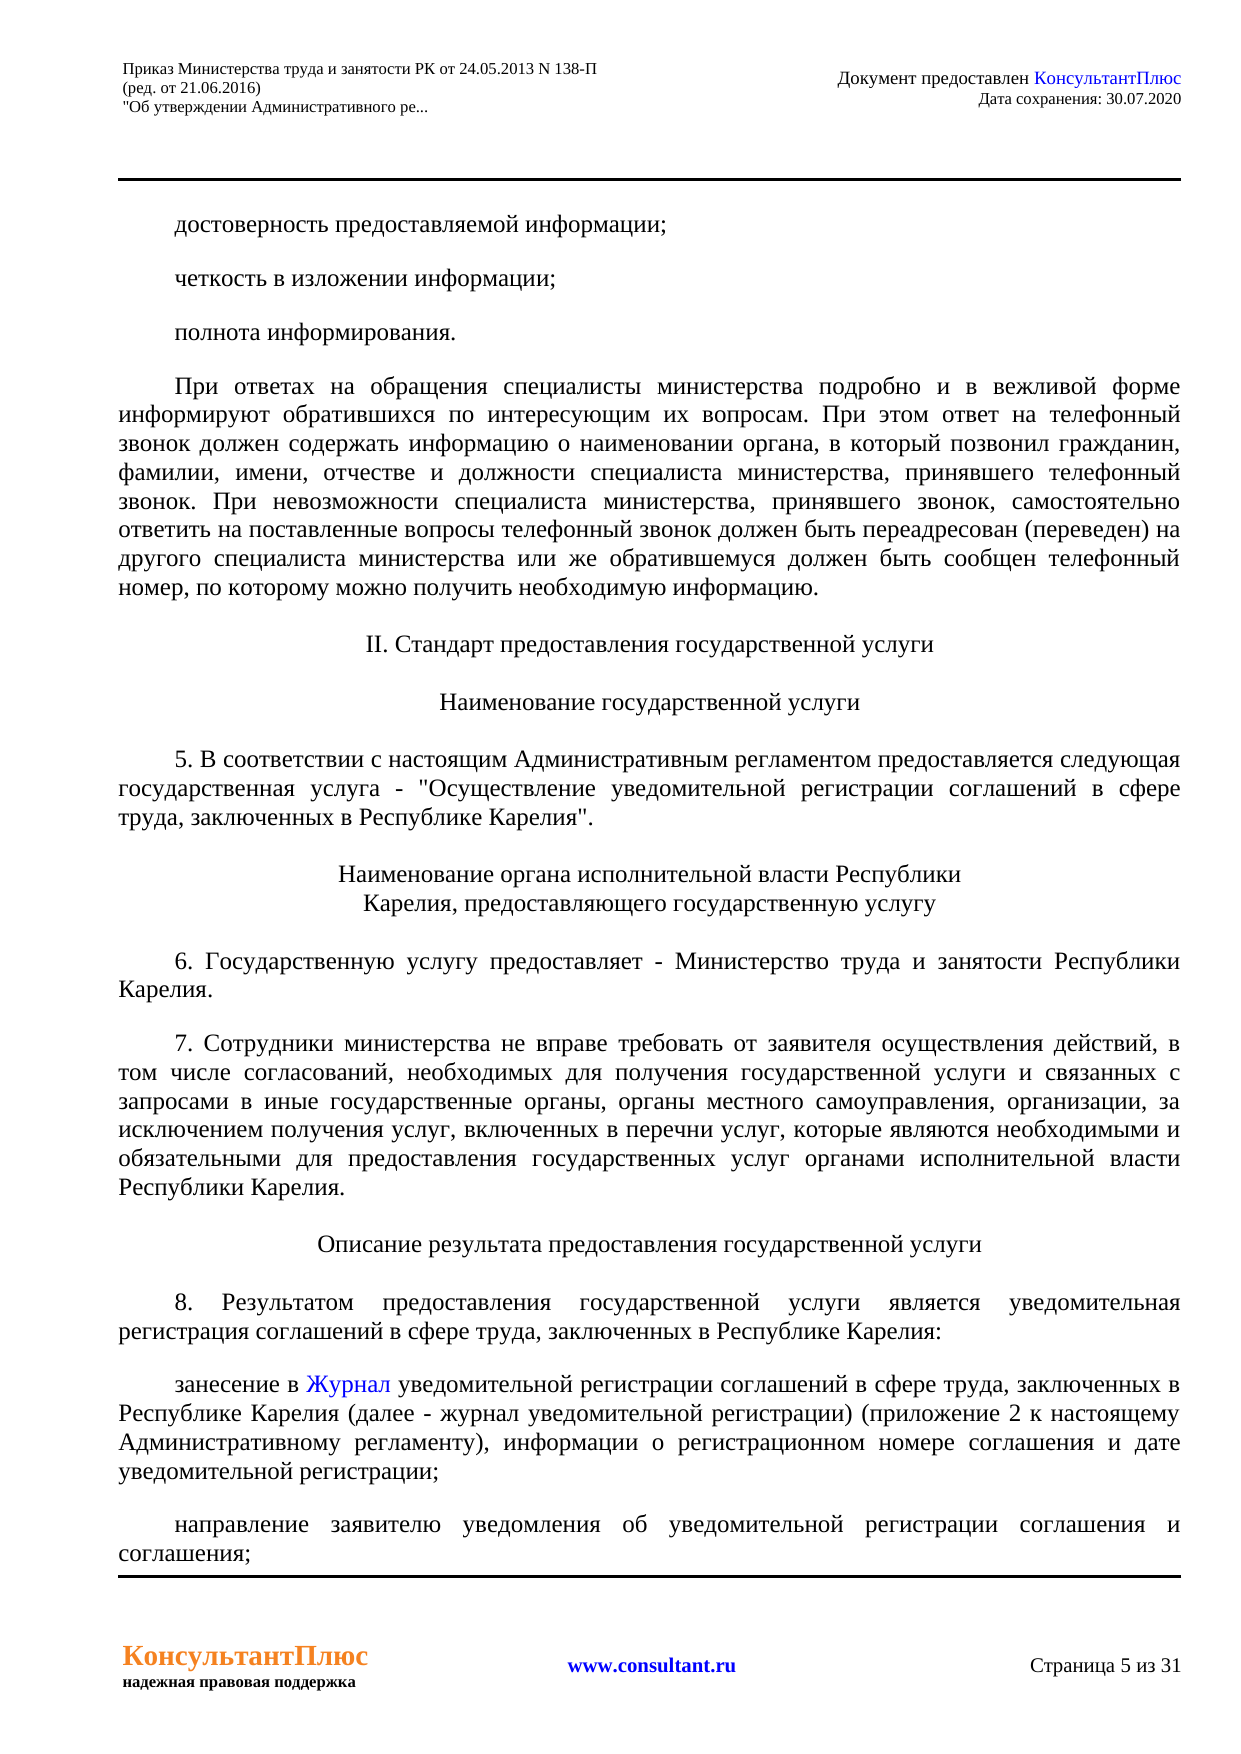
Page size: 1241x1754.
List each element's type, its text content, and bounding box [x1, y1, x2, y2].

text Наименование органа исполнительной власти Республики [118, 859, 1181, 888]
text 8. Результатом предоставления государственной услуги является уведомительная регистрация соглашений в сфере труда, заключенных в Республике Карелия: [118, 1287, 1181, 1344]
text полнота информирования. [118, 317, 1181, 346]
text 7. Сотрудники министерства не вправе требовать от заявителя осуществления действий, в том числе согласований, необходимых для получения государственной услуги и связанных с запросами в иные государственные органы, органы местного самоуправления, организации, за исключением получения услуг, включенных в перечни услуг, которые являются необходимыми и обязательными для предоставления государственных услуг органами исполнительной власти Республики Карелия. [118, 1028, 1181, 1201]
text 6. Государственную услугу предоставляет - Министерство труда и занятости Республики Карелия. [118, 946, 1181, 1003]
text занесение в Журнал уведомительной регистрации соглашений в сфере труда, заключенных в Республике Карелия (далее - журнал уведомительной регистрации) (приложение 2 к настоящему Административному регламенту), информации о регистрационном номере соглашения и дате уведомительной регистрации; [118, 1369, 1181, 1484]
text достоверность предоставляемой информации; [118, 209, 1181, 238]
text II. Стандарт предоставления государственной услуги [118, 629, 1181, 658]
text четкость в изложении информации; [118, 263, 1181, 292]
text Описание результата предоставления государственной услуги [118, 1229, 1181, 1258]
text Наименование государственной услуги [118, 687, 1181, 716]
text 5. В соответствии с настоящим Административным регламентом предоставляется следующая государственная услуга - "Осуществление уведомительной регистрации соглашений в сфере труда, заключенных в Республике Карелия". [118, 744, 1181, 831]
text Карелия, предоставляющего государственную услугу [118, 888, 1181, 917]
text При ответах на обращения специалисты министерства подробно и в вежливой форме информируют обратившихся по интересующим их вопросам. При этом ответ на телефонный звонок должен содержать информацию о наименовании органа, в который позвонил гражданин, фамилии, имени, отчестве и должности специалиста министерства, принявшего телефонный звонок. При невозможности специалиста министерства, принявшего звонок, самостоятельно ответить на поставленные вопросы телефонный звонок должен быть переадресован (переведен) на другого специалиста министерства или же обратившемуся должен быть сообщен телефонный номер, по которому можно получить необходимую информацию. [118, 371, 1181, 601]
text направление заявителю уведомления об уведомительной регистрации соглашения и соглашения; [118, 1509, 1181, 1567]
